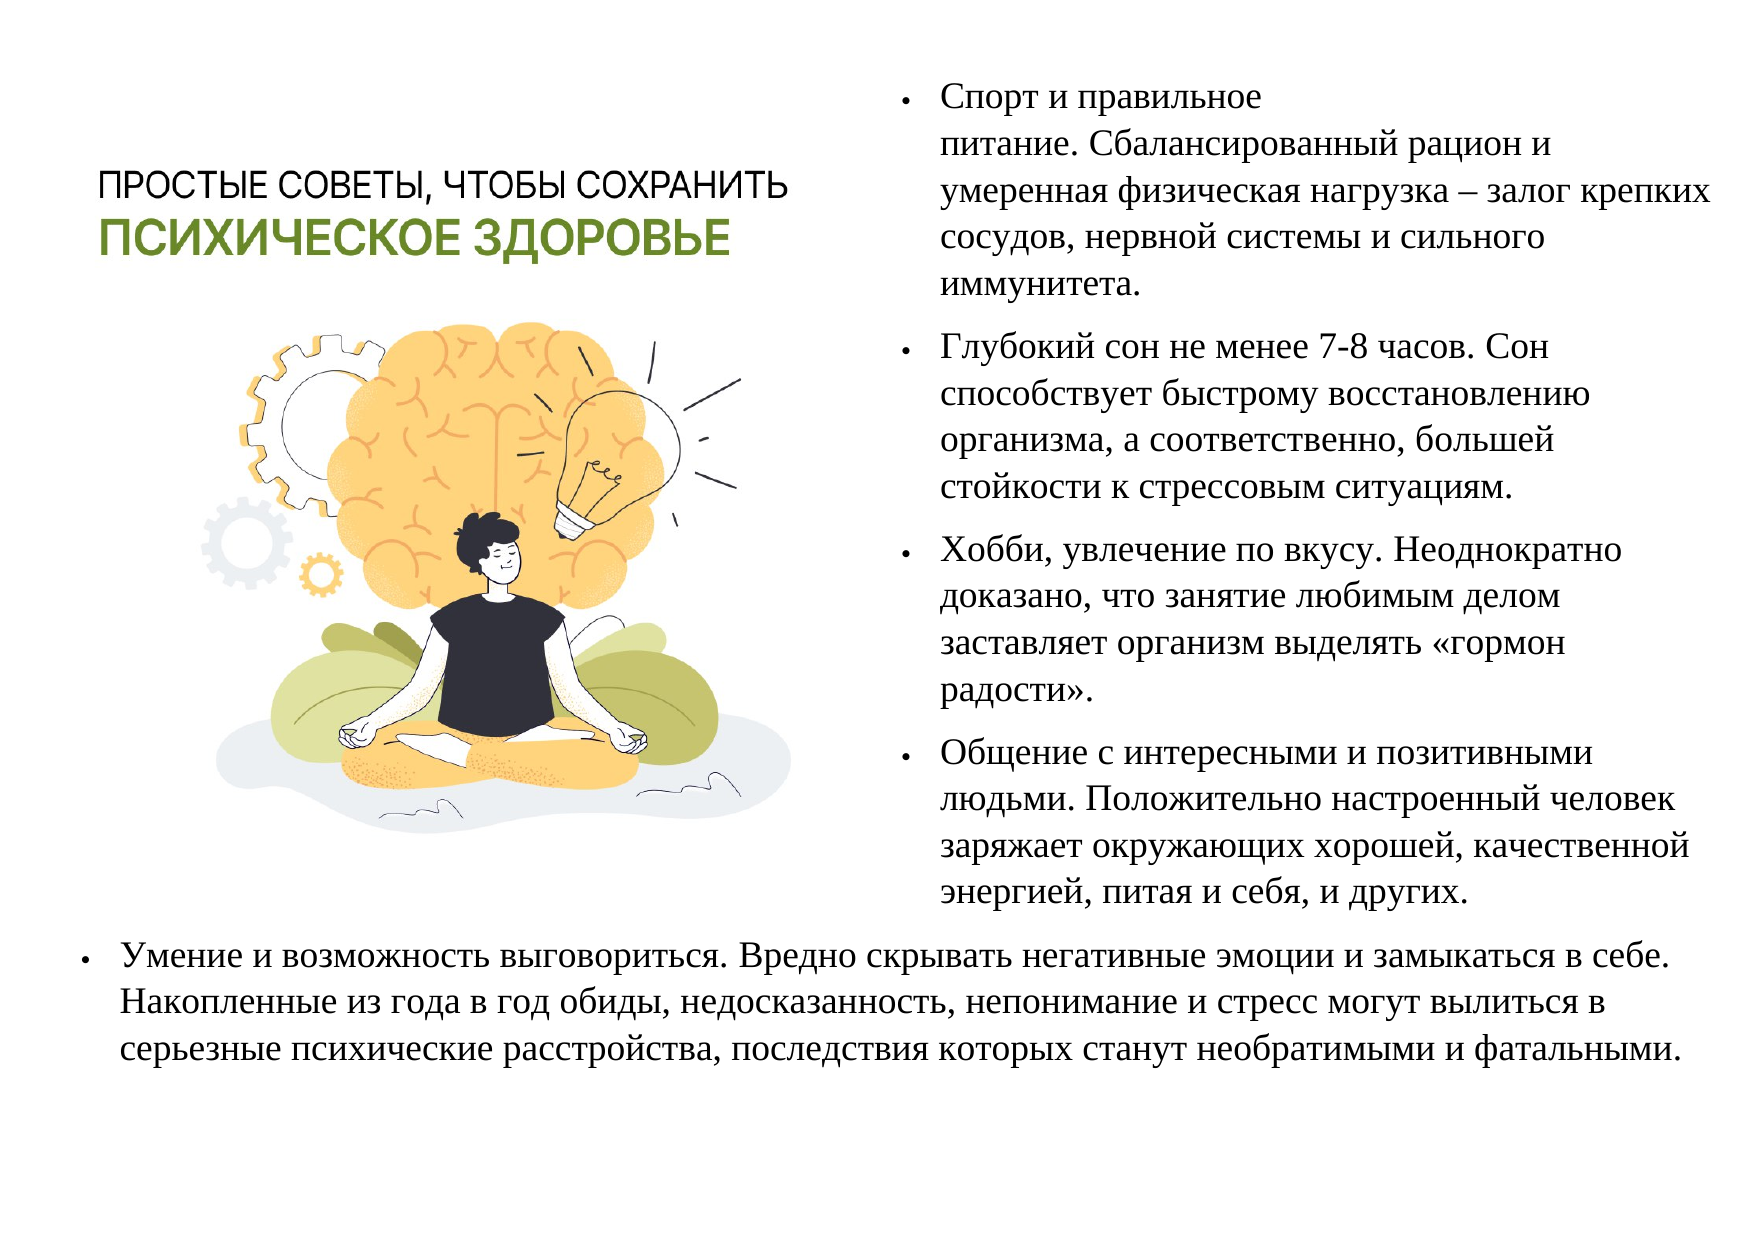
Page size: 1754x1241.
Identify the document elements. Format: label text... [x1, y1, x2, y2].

list Общение с интересными и позитивными людьми. Положительно настроенный человек заряжает окружающих хорошей, качественной энергией, питая и себя, и других. [82, 729, 1713, 912]
list Хобби, увлечение по вкусу. Неоднократно доказано, что занятие любимым делом заставляет организм выделять «гормон радости». [846, 526, 1713, 709]
list Спорт и правильное питание. Сбалансированный рацион и умеренная физическая нагрузка – залог крепких сосудов, нервной системы и сильного иммунитета. [846, 74, 1713, 303]
list Глубокий сон не менее 7-8 часов. Сон способствует быстрому восстановлению организма, а соответственно, большей стойкости к стрессовым ситуациям. [846, 323, 1713, 506]
list Умение и возможность выговориться. Вредно скрывать негативные эмоции и замыкаться в себе. Накопленные из года в год обиды, недосказанность, непонимание и стресс могут вылиться в серьезные психические расстройства, последствия которых станут необратимыми и фатальными. [82, 932, 1713, 1068]
picture [44, 73, 846, 898]
